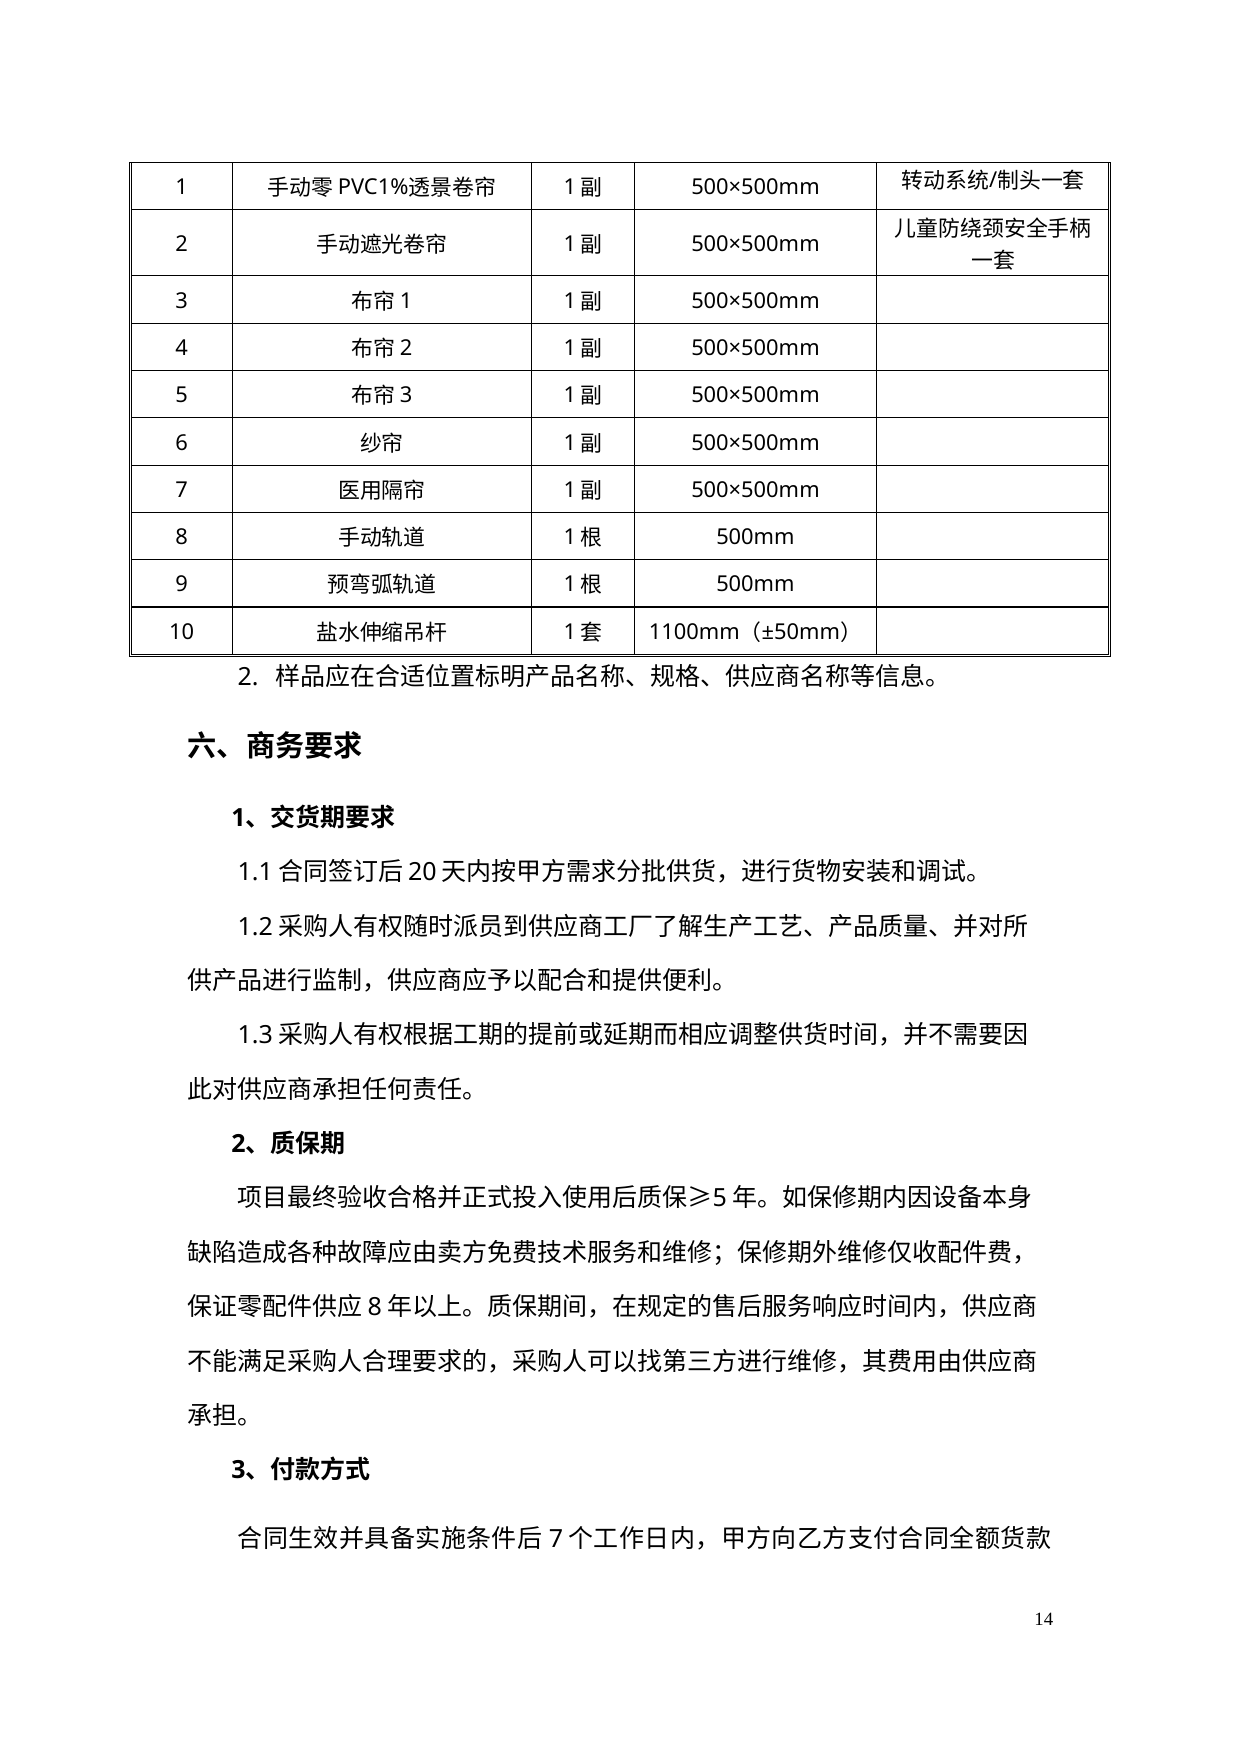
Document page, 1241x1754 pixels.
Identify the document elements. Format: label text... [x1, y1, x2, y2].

table_cell 1副 [532, 276, 634, 323]
table_cell 手动轨道 [233, 513, 531, 559]
table_cell 500×500mm [635, 276, 876, 323]
table_cell 3 [132, 276, 232, 323]
table_cell 1副 [532, 163, 634, 209]
text 2、质保期 [231, 1123, 1053, 1160]
table_cell 6 [132, 418, 232, 464]
table_cell 1套 [532, 608, 634, 654]
table_cell [877, 324, 1108, 370]
table_cell 布帘2 [233, 324, 531, 370]
table_cell 手动零PVC1%透景卷帘 [233, 163, 531, 209]
table_cell [877, 608, 1108, 654]
table_cell 1副 [532, 418, 634, 464]
table_cell [877, 513, 1108, 559]
table_cell 1根 [532, 513, 634, 559]
table_cell 500×500mm [635, 324, 876, 370]
table_cell 1副 [532, 371, 634, 417]
table_cell 500mm [635, 513, 876, 559]
table_cell 1根 [532, 560, 634, 606]
table_cell 1 [132, 163, 232, 209]
table_cell 转动系统/制头一套 [877, 163, 1108, 209]
table_cell 纱帘 [233, 418, 531, 464]
table_cell 500×500mm [635, 418, 876, 464]
subtitle 六、商务要求 [187, 711, 1053, 776]
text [187, 1504, 1053, 1569]
text 1.1合同签订后20天内按甲方需求分批供货，进行货物安装和调试。 [187, 852, 1053, 888]
table_cell 7 [132, 466, 232, 512]
table_cell 1100mm（±50mm） [635, 608, 876, 654]
table_cell 500×500mm [635, 466, 876, 512]
table_cell 9 [132, 560, 232, 606]
table_cell 布帘1 [233, 276, 531, 323]
table_cell 500×500mm [635, 371, 876, 417]
table_cell 1副 [532, 324, 634, 370]
table_cell 预弯弧轨道 [233, 560, 531, 606]
table_cell [877, 466, 1108, 512]
table_cell 医用隔帘 [233, 466, 531, 512]
table_cell 盐水伸缩吊杆 [233, 608, 531, 654]
table_cell 5 [132, 371, 232, 417]
table_cell [877, 560, 1108, 606]
text 1.3采购人有权根据工期的提前或延期而相应调整供货时间，并不需要因此对供应商承担任何责任。 [187, 1015, 1053, 1105]
text 1.2采购人有权随时派员到供应商工厂了解生产工艺、产品质量、并对所供产品进行监制，供应商应予以配合和提供便利。 [187, 906, 1053, 997]
table_cell 1副 [532, 466, 634, 512]
text 1、交货期要求 [231, 797, 1053, 833]
text 项目最终验收合格并正式投入使用后质保≥5年。如保修期内因设备本身缺陷造成各种故障应由卖方免费技术服务和维修；保修期外维修仅收配件费，保证零配件供应8年以上。质保期间，在规定的售后服务响应时间内，供应商不能满足采购人合理要求的，采购人可以找第三方进行维修，其费用由供应商承担。 [187, 1178, 1053, 1432]
table_cell 8 [132, 513, 232, 559]
table_cell [877, 276, 1108, 323]
table_cell 500mm [635, 560, 876, 606]
table_cell 500×500mm [635, 210, 876, 275]
table_cell 1副 [532, 210, 634, 275]
table_cell 4 [132, 324, 232, 370]
table_cell 布帘3 [233, 371, 531, 417]
table_cell 手动遮光卷帘 [233, 210, 531, 275]
table_cell [877, 371, 1108, 417]
table_cell 儿童防绕颈安全手柄一套 [877, 210, 1108, 275]
text 3、付款方式 [231, 1450, 1053, 1486]
table_cell [877, 418, 1108, 464]
list 样品应在合适位置标明产品名称、规格、供应商名称等信息。 [187, 657, 1053, 693]
table_cell 10 [132, 608, 232, 654]
table_cell 2 [132, 210, 232, 275]
table_cell 500×500mm [635, 163, 876, 209]
